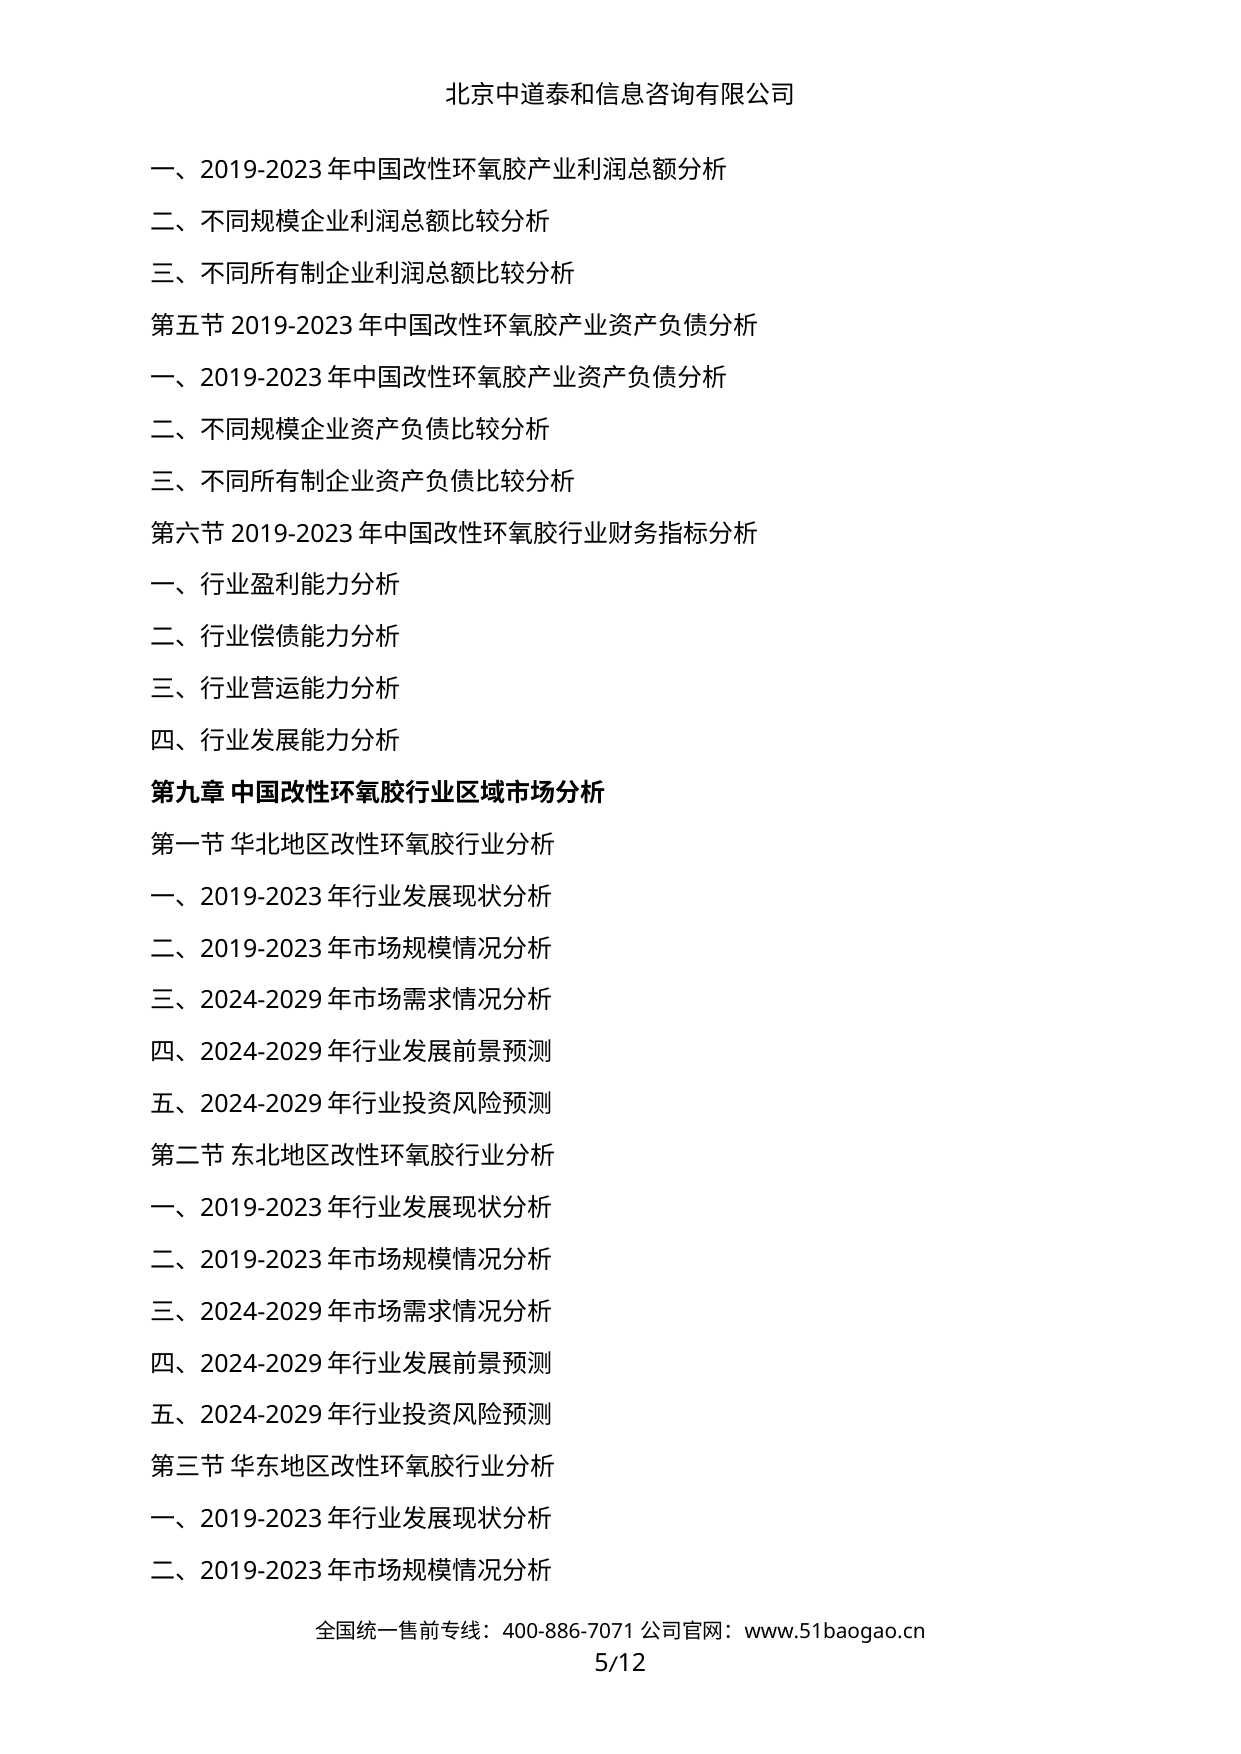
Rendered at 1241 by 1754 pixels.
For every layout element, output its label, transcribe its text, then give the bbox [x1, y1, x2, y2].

text 一、2019-2023年行业发展现状分析 [150, 1187, 1090, 1224]
text 二、不同规模企业资产负债比较分析 [150, 409, 1090, 446]
text 三、不同所有制企业利润总额比较分析 [150, 254, 1090, 290]
text 第九章 中国改性环氧胶行业区域市场分析 [150, 772, 1090, 809]
text 三、2024-2029年市场需求情况分析 [150, 1291, 1090, 1327]
text 五、2024-2029年行业投资风险预测 [150, 1084, 1090, 1120]
text 第六节 2019-2023年中国改性环氧胶行业财务指标分析 [150, 513, 1090, 549]
text 二、2019-2023年市场规模情况分析 [150, 1551, 1090, 1587]
text 一、2019-2023年行业发展现状分析 [150, 876, 1090, 912]
text 四、2024-2029年行业发展前景预测 [150, 1343, 1090, 1379]
text 二、行业偿债能力分析 [150, 617, 1090, 653]
text 一、行业盈利能力分析 [150, 565, 1090, 601]
text 三、行业营运能力分析 [150, 669, 1090, 705]
text 一、2019-2023年行业发展现状分析 [150, 1499, 1090, 1535]
text 第二节 东北地区改性环氧胶行业分析 [150, 1136, 1090, 1172]
text 一、2019-2023年中国改性环氧胶产业资产负债分析 [150, 357, 1090, 394]
text 五、2024-2029年行业投资风险预测 [150, 1395, 1090, 1431]
text 四、行业发展能力分析 [150, 721, 1090, 757]
text 二、不同规模企业利润总额比较分析 [150, 202, 1090, 238]
text 二、2019-2023年市场规模情况分析 [150, 928, 1090, 964]
text 三、不同所有制企业资产负债比较分析 [150, 461, 1090, 497]
text 三、2024-2029年市场需求情况分析 [150, 980, 1090, 1016]
text 第五节 2019-2023年中国改性环氧胶产业资产负债分析 [150, 306, 1090, 342]
text 二、2019-2023年市场规模情况分析 [150, 1239, 1090, 1276]
text 一、2019-2023年中国改性环氧胶产业利润总额分析 [150, 150, 1090, 186]
text 四、2024-2029年行业发展前景预测 [150, 1032, 1090, 1068]
text 第三节 华东地区改性环氧胶行业分析 [150, 1447, 1090, 1483]
text 第一节 华北地区改性环氧胶行业分析 [150, 824, 1090, 861]
